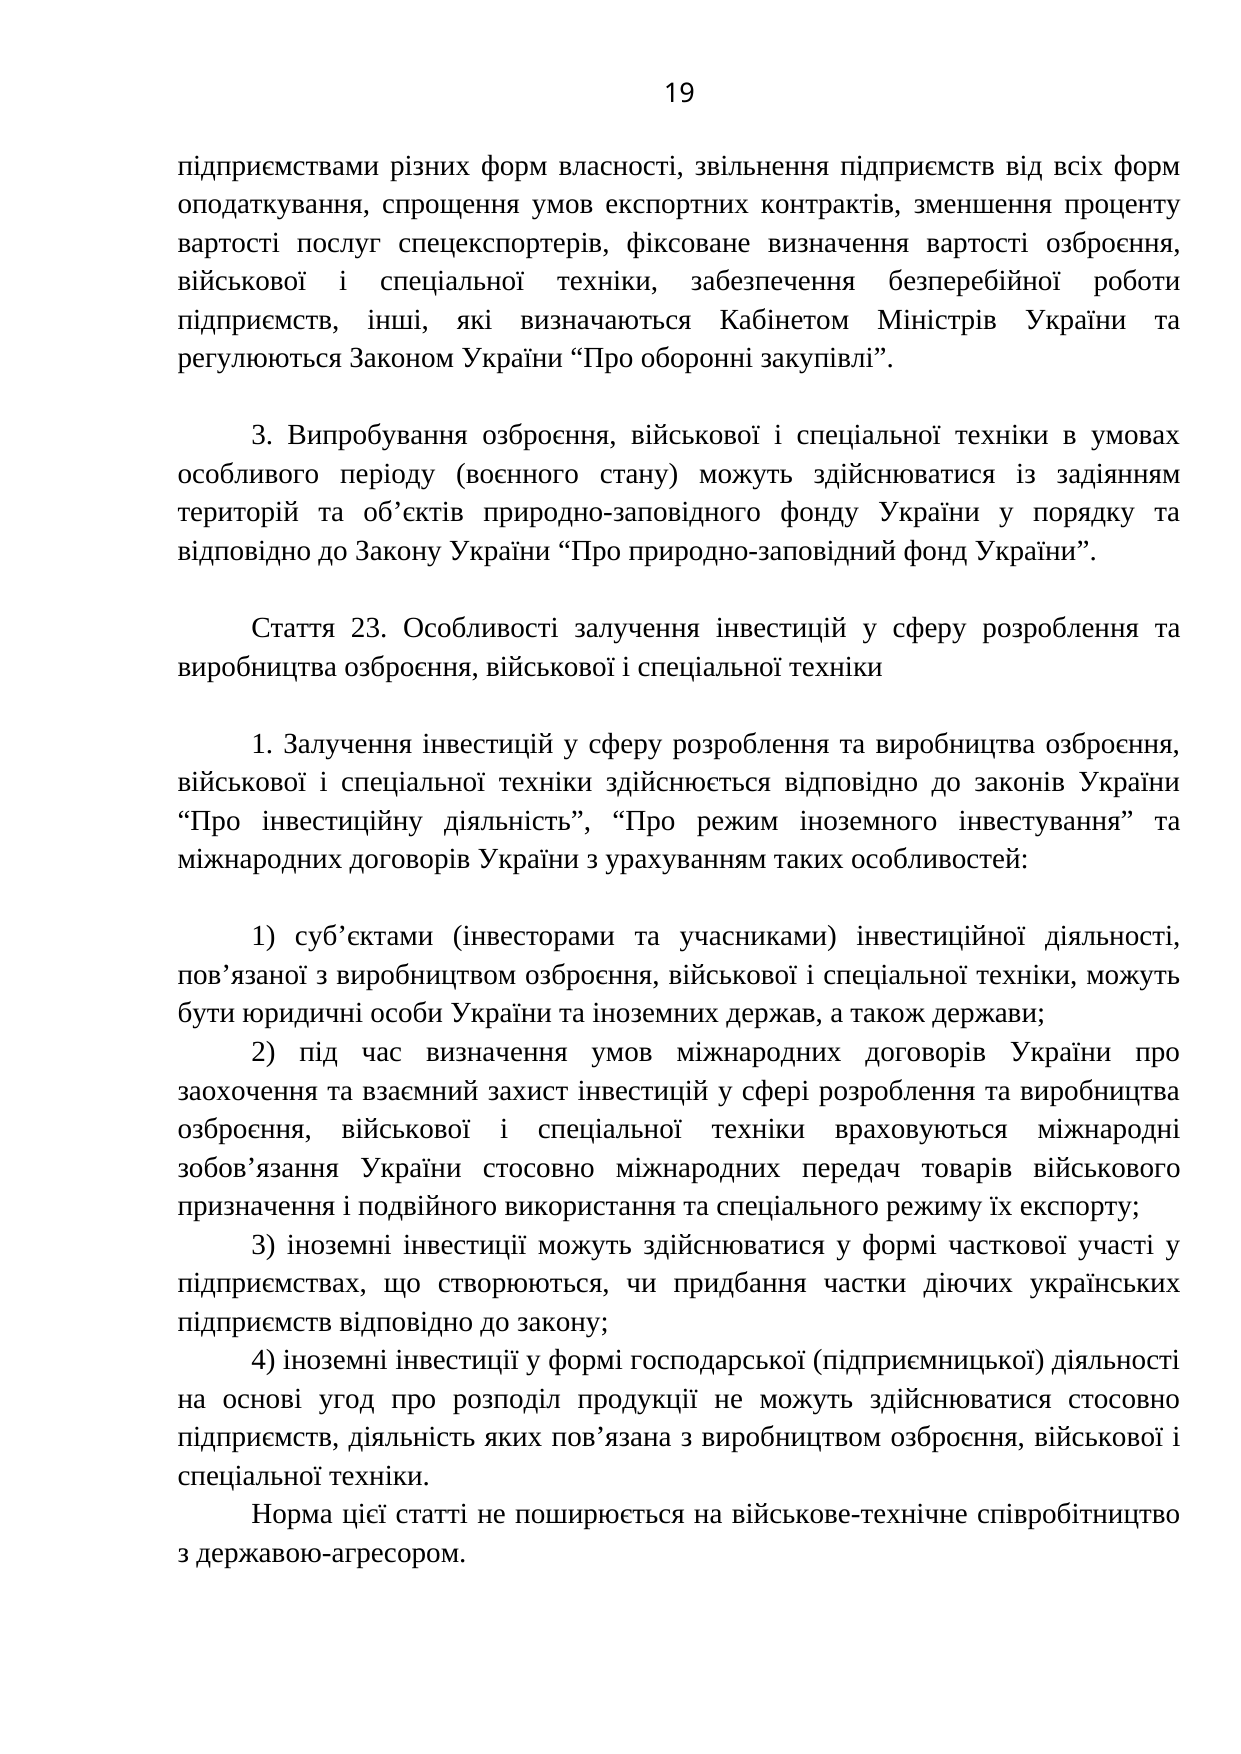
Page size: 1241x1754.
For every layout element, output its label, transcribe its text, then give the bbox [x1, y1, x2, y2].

text 1. Залучення інвестицій у сферу розроблення та виробництва озброєння, військової і спеціальної техніки здійснюється відповідно до законів України “Про інвестиційну діяльність”, “Про режим іноземного інвестування” та міжнародних договорів України з урахуванням таких особливостей: [177, 726, 1181, 875]
text 2) під час визначення умов міжнародних договорів України про заохочення та взаємний захист інвестицій у сфері розроблення та виробництва озброєння, військової і спеціальної техніки враховуються міжнародні зобов’язання України стосовно міжнародних передач товарів військового призначення і подвійного використання та спеціального режиму їх експорту; [177, 1034, 1181, 1222]
text Стаття 23. Особливості залучення інвестицій у сферу розроблення та виробництва озброєння, військової і спеціальної техніки [177, 610, 1181, 682]
text 4) іноземні інвестиції у формі господарської (підприємницької) діяльності на основі угод про розподіл продукції не можуть здійснюватися стосовно підприємств, діяльність яких пов’язана з виробництвом озброєння, військової і спеціальної техніки. [177, 1342, 1181, 1492]
text 3) іноземні інвестиції можуть здійснюватися у формі часткової участі у підприємствах, що створюються, чи придбання частки діючих українських підприємств відповідно до закону; [177, 1227, 1181, 1337]
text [177, 148, 1181, 374]
text 1) суб’єктами (інвесторами та учасниками) інвестиційної діяльності, пов’язаної з виробництвом озброєння, військової і спеціальної техніки, можуть бути юридичні особи України та іноземних держав, а також держави; [177, 918, 1181, 1029]
text 3. Випробування озброєння, військової і спеціальної техніки в умовах особливого періоду (воєнного стану) можуть здійснюватися із задіянням територій та об’єктів природно-заповідного фонду України у порядку та відповідно до Закону України “Про природно-заповідний фонд України”. [177, 417, 1181, 567]
text Норма цієї статті не поширюється на військове-технічне співробітництво з державою-агресором. [177, 1497, 1181, 1569]
